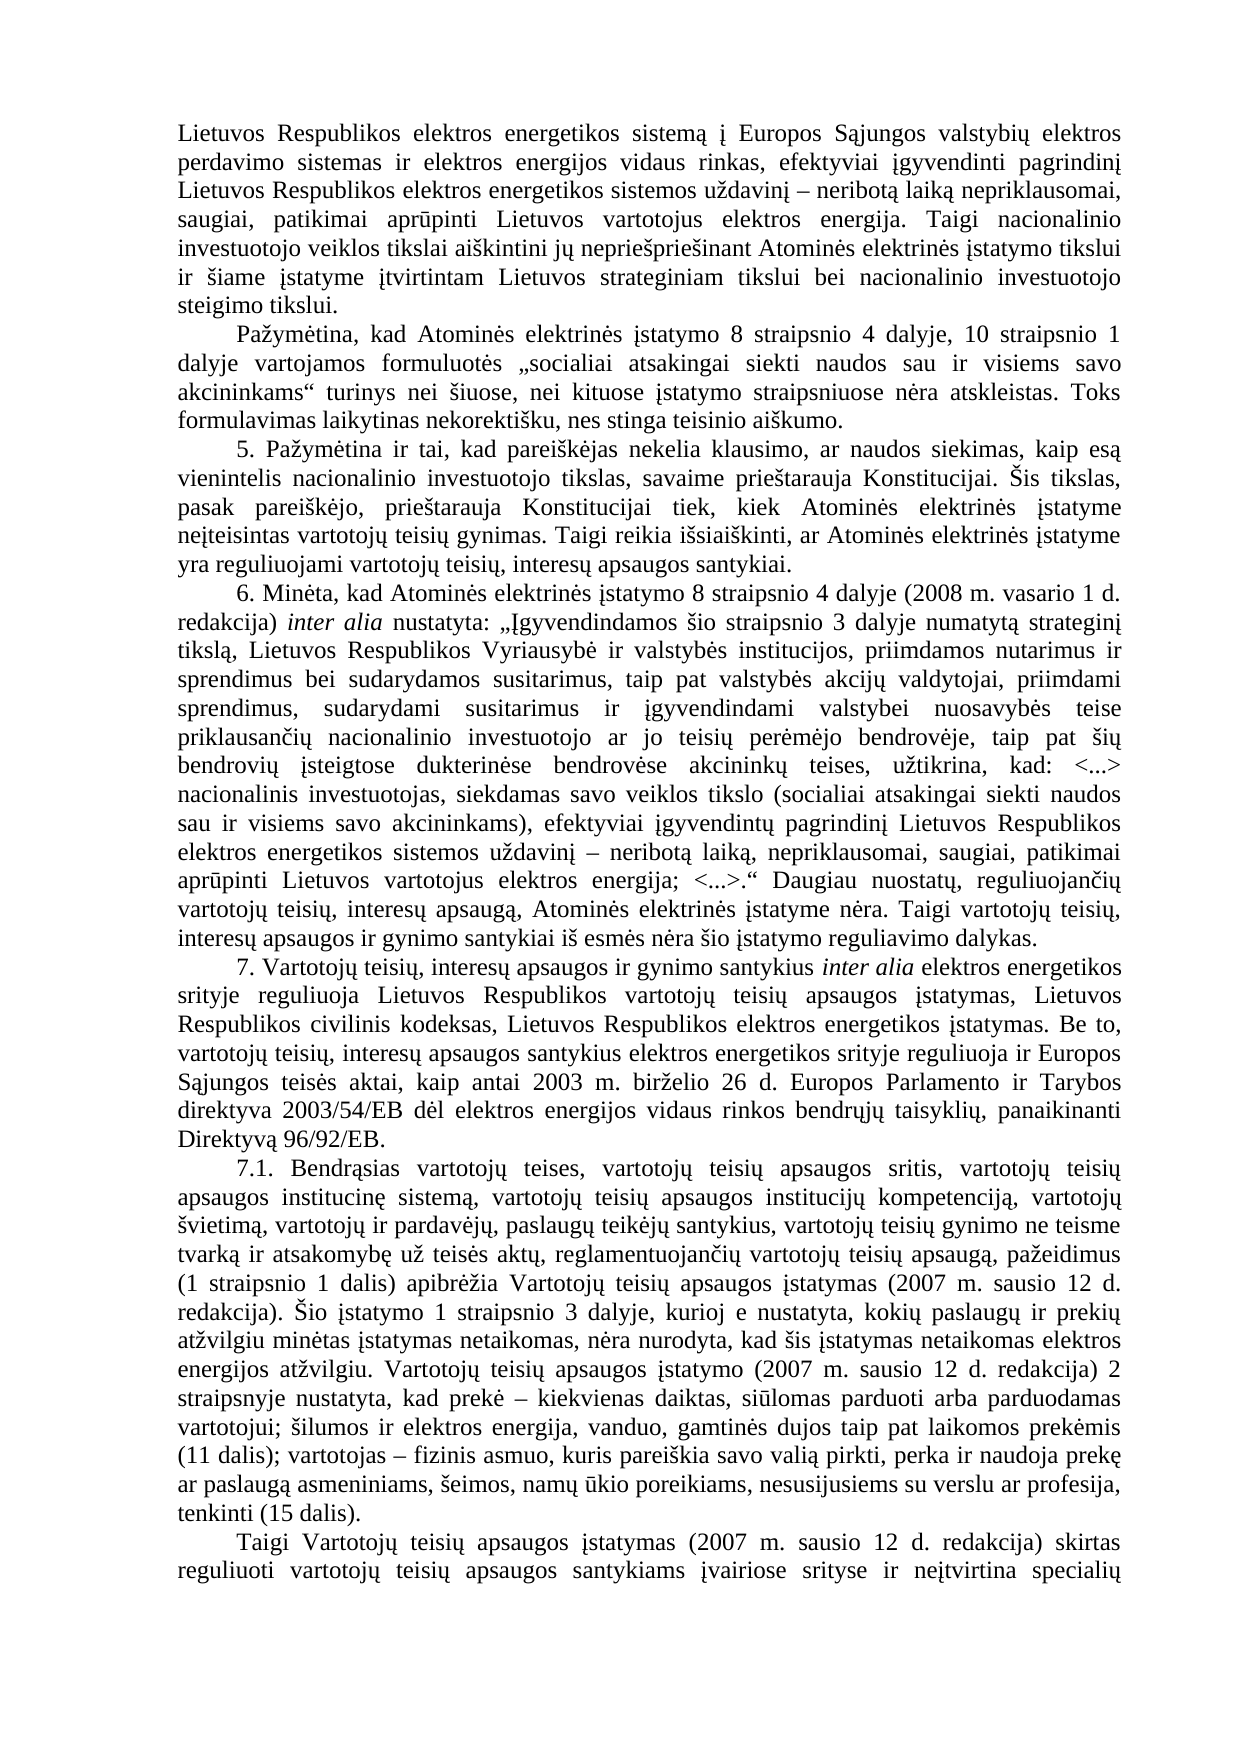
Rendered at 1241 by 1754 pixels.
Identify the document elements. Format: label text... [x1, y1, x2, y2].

text 5. Pažymėtina ir tai, kad pareiškėjas nekelia klausimo, ar naudos siekimas, kaip esą vienintelis nacionalinio investuotojo tikslas, savaime prieštarauja Konstitucijai. Šis tikslas, pasak pareiškėjo, prieštarauja Konstitucijai tiek, kiek Atominės elektrinės įstatyme neįteisintas vartotojų teisių gynimas. Taigi reikia išsiaiškinti, ar Atominės elektrinės įstatyme yra reguliuojami vartotojų teisių, interesų apsaugos santykiai. [177, 434, 1122, 578]
text 6. Minėta, kad Atominės elektrinės įstatymo 8 straipsnio 4 dalyje (2008 m. vasario 1 d. redakcija) inter alia nustatyta: „Įgyvendindamos šio straipsnio 3 dalyje numatytą strateginį tikslą, Lietuvos Respublikos Vyriausybė ir valstybės institucijos, priimdamos nutarimus ir sprendimus bei sudarydamos susitarimus, taip pat valstybės akcijų valdytojai, priimdami sprendimus, sudarydami susitarimus ir įgyvendindami valstybei nuosavybės teise priklausančių nacionalinio investuotojo ar jo teisių perėmėjo bendrovėje, taip pat šių bendrovių įsteigtose dukterinėse bendrovėse akcininkų teises, užtikrina, kad: <...> nacionalinis investuotojas, siekdamas savo veiklos tikslo (socialiai atsakingai siekti naudos sau ir visiems savo akcininkams), efektyviai įgyvendintų pagrindinį Lietuvos Respublikos elektros energetikos sistemos uždavinį – neribotą laiką, nepriklausomai, saugiai, patikimai aprūpinti Lietuvos vartotojus elektros energija; <...>.“ Daugiau nuostatų, reguliuojančių vartotojų teisių, interesų apsaugą, Atominės elektrinės įstatyme nėra. Taigi vartotojų teisių, interesų apsaugos ir gynimo santykiai iš esmės nėra šio įstatymo reguliavimo dalykas. [177, 578, 1122, 952]
text Pažymėtina, kad Atominės elektrinės įstatymo 8 straipsnio 4 dalyje, 10 straipsnio 1 dalyje vartojamos formuluotės „socialiai atsakingai siekti naudos sau ir visiems savo akcininkams“ turinys nei šiuose, nei kituose įstatymo straipsniuose nėra atskleistas. Toks formulavimas laikytinas nekorektišku, nes stinga teisinio aiškumo. [177, 319, 1122, 434]
text 7.1. Bendrąsias vartotojų teises, vartotojų teisių apsaugos sritis, vartotojų teisių apsaugos institucinę sistemą, vartotojų teisių apsaugos institucijų kompetenciją, vartotojų švietimą, vartotojų ir pardavėjų, paslaugų teikėjų santykius, vartotojų teisių gynimo ne teisme tvarką ir atsakomybę už teisės aktų, reglamentuojančių vartotojų teisių apsaugą, pažeidimus (1 straipsnio 1 dalis) apibrėžia Vartotojų teisių apsaugos įstatymas (2007 m. sausio 12 d. redakcija). Šio įstatymo 1 straipsnio 3 dalyje, kurioj e nustatyta, kokių paslaugų ir prekių atžvilgiu minėtas įstatymas netaikomas, nėra nurodyta, kad šis įstatymas netaikomas elektros energijos atžvilgiu. Vartotojų teisių apsaugos įstatymo (2007 m. sausio 12 d. redakcija) 2 straipsnyje nustatyta, kad prekė – kiekvienas daiktas, siūlomas parduoti arba parduodamas vartotojui; šilumos ir elektros energija, vanduo, gamtinės dujos taip pat laikomos prekėmis (11 dalis); vartotojas – fizinis asmuo, kuris pareiškia savo valią pirkti, perka ir naudoja prekę ar paslaugą asmeniniams, šeimos, namų ūkio poreikiams, nesusijusiems su verslu ar profesija, tenkinti (15 dalis). [177, 1153, 1122, 1527]
text 7. Vartotojų teisių, interesų apsaugos ir gynimo santykius inter alia elektros energetikos srityje reguliuoja Lietuvos Respublikos vartotojų teisių apsaugos įstatymas, Lietuvos Respublikos civilinis kodeksas, Lietuvos Respublikos elektros energetikos įstatymas. Be to, vartotojų teisių, interesų apsaugos santykius elektros energetikos srityje reguliuoja ir Europos Sąjungos teisės aktai, kaip antai 2003 m. birželio 26 d. Europos Parlamento ir Tarybos direktyva 2003/54/EB dėl elektros energijos vidaus rinkos bendrųjų taisyklių, panaikinanti Direktyvą 96/92/EB. [177, 952, 1122, 1153]
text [177, 118, 1122, 319]
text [177, 1527, 1122, 1584]
